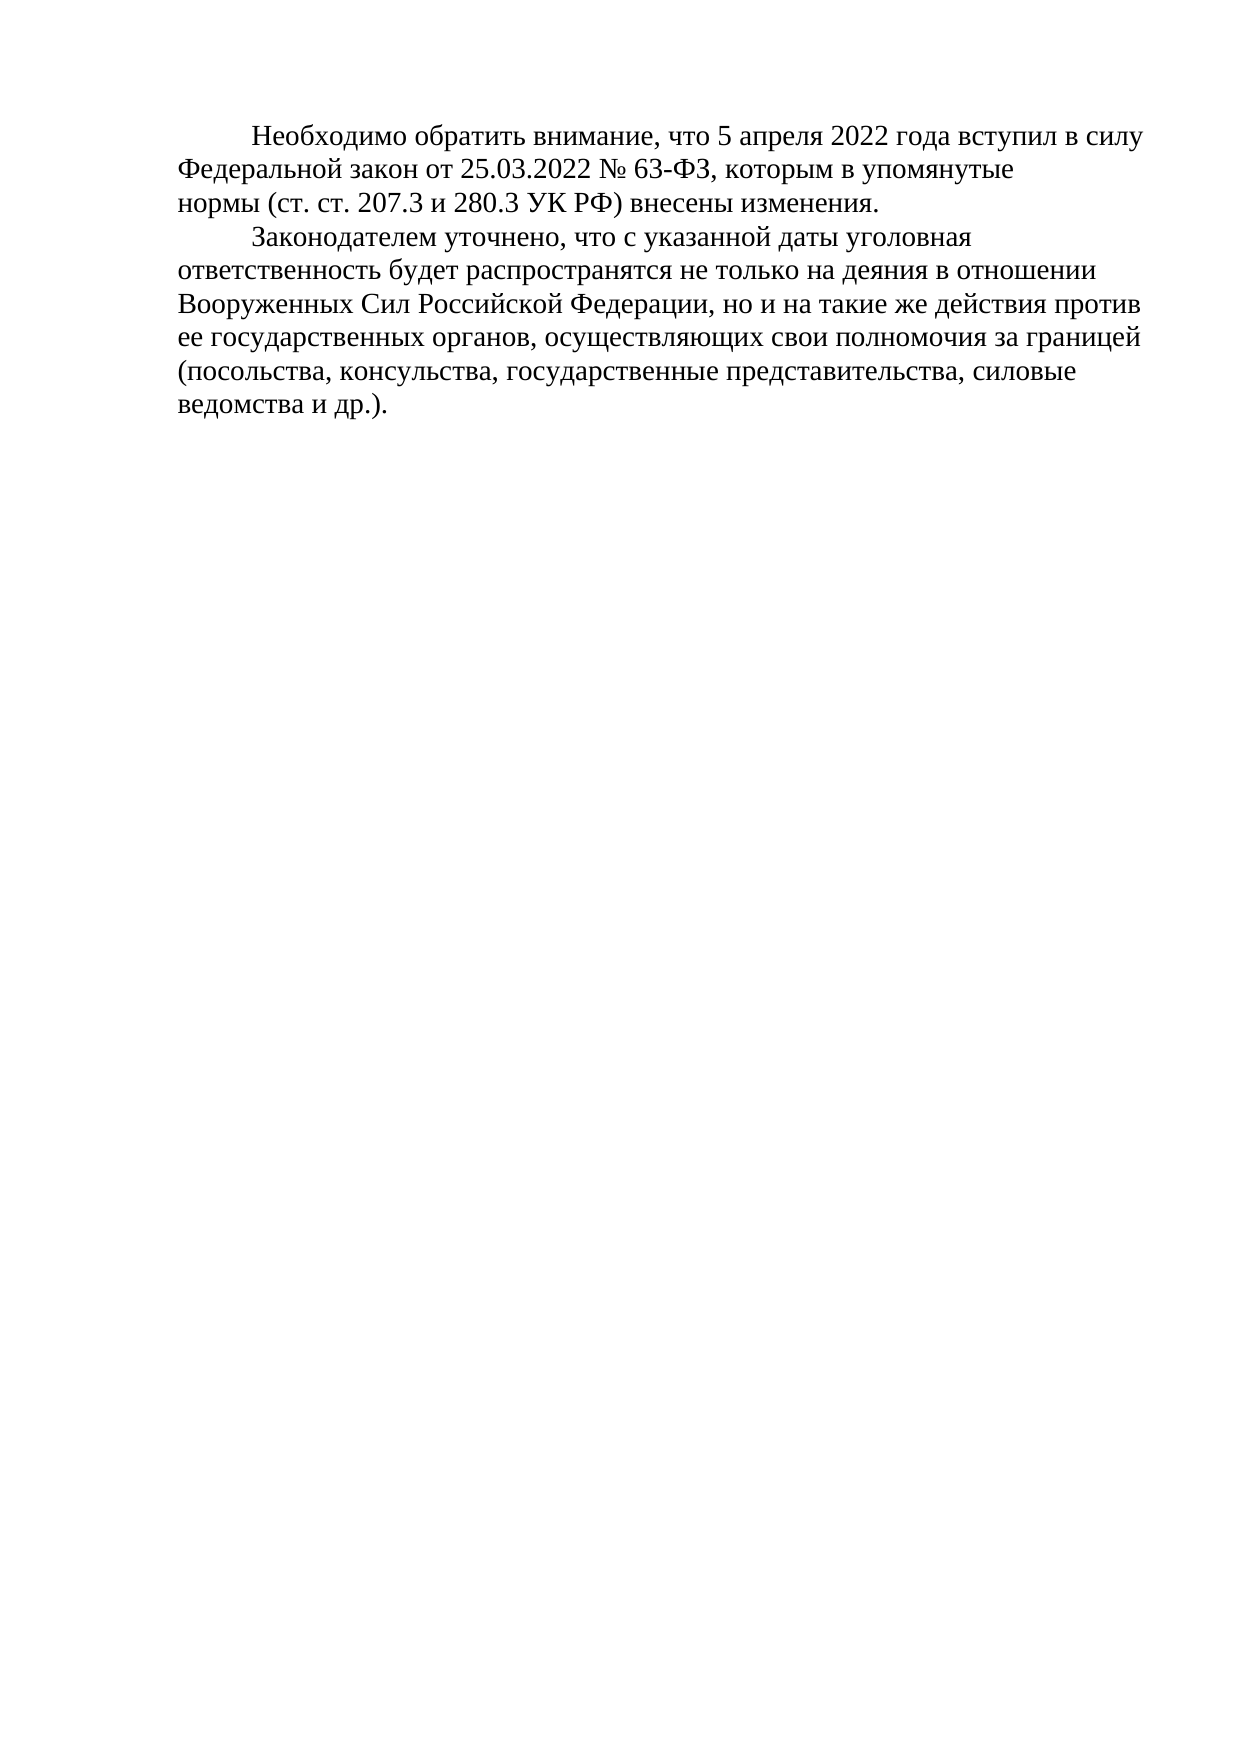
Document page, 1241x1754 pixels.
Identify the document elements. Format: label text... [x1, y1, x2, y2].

text Законодателем уточнено, что с указанной даты уголовная ответственность будет распространятся не только на деяния в отношении Вооруженных Сил Российской Федерации, но и на такие же действия против ее государственных органов, осуществляющих свои полномочия за границей (посольства, консульства, государственные представительства, силовые ведомства и др.). [177, 219, 1152, 420]
text Необходимо обратить внимание, что 5 апреля 2022 года вступил в силу Федеральной закон от 25.03.2022 № 63-ФЗ, которым в упомянутые нормы (ст. ст. 207.3 и 280.3 УК РФ) внесены изменения. [177, 118, 1152, 219]
